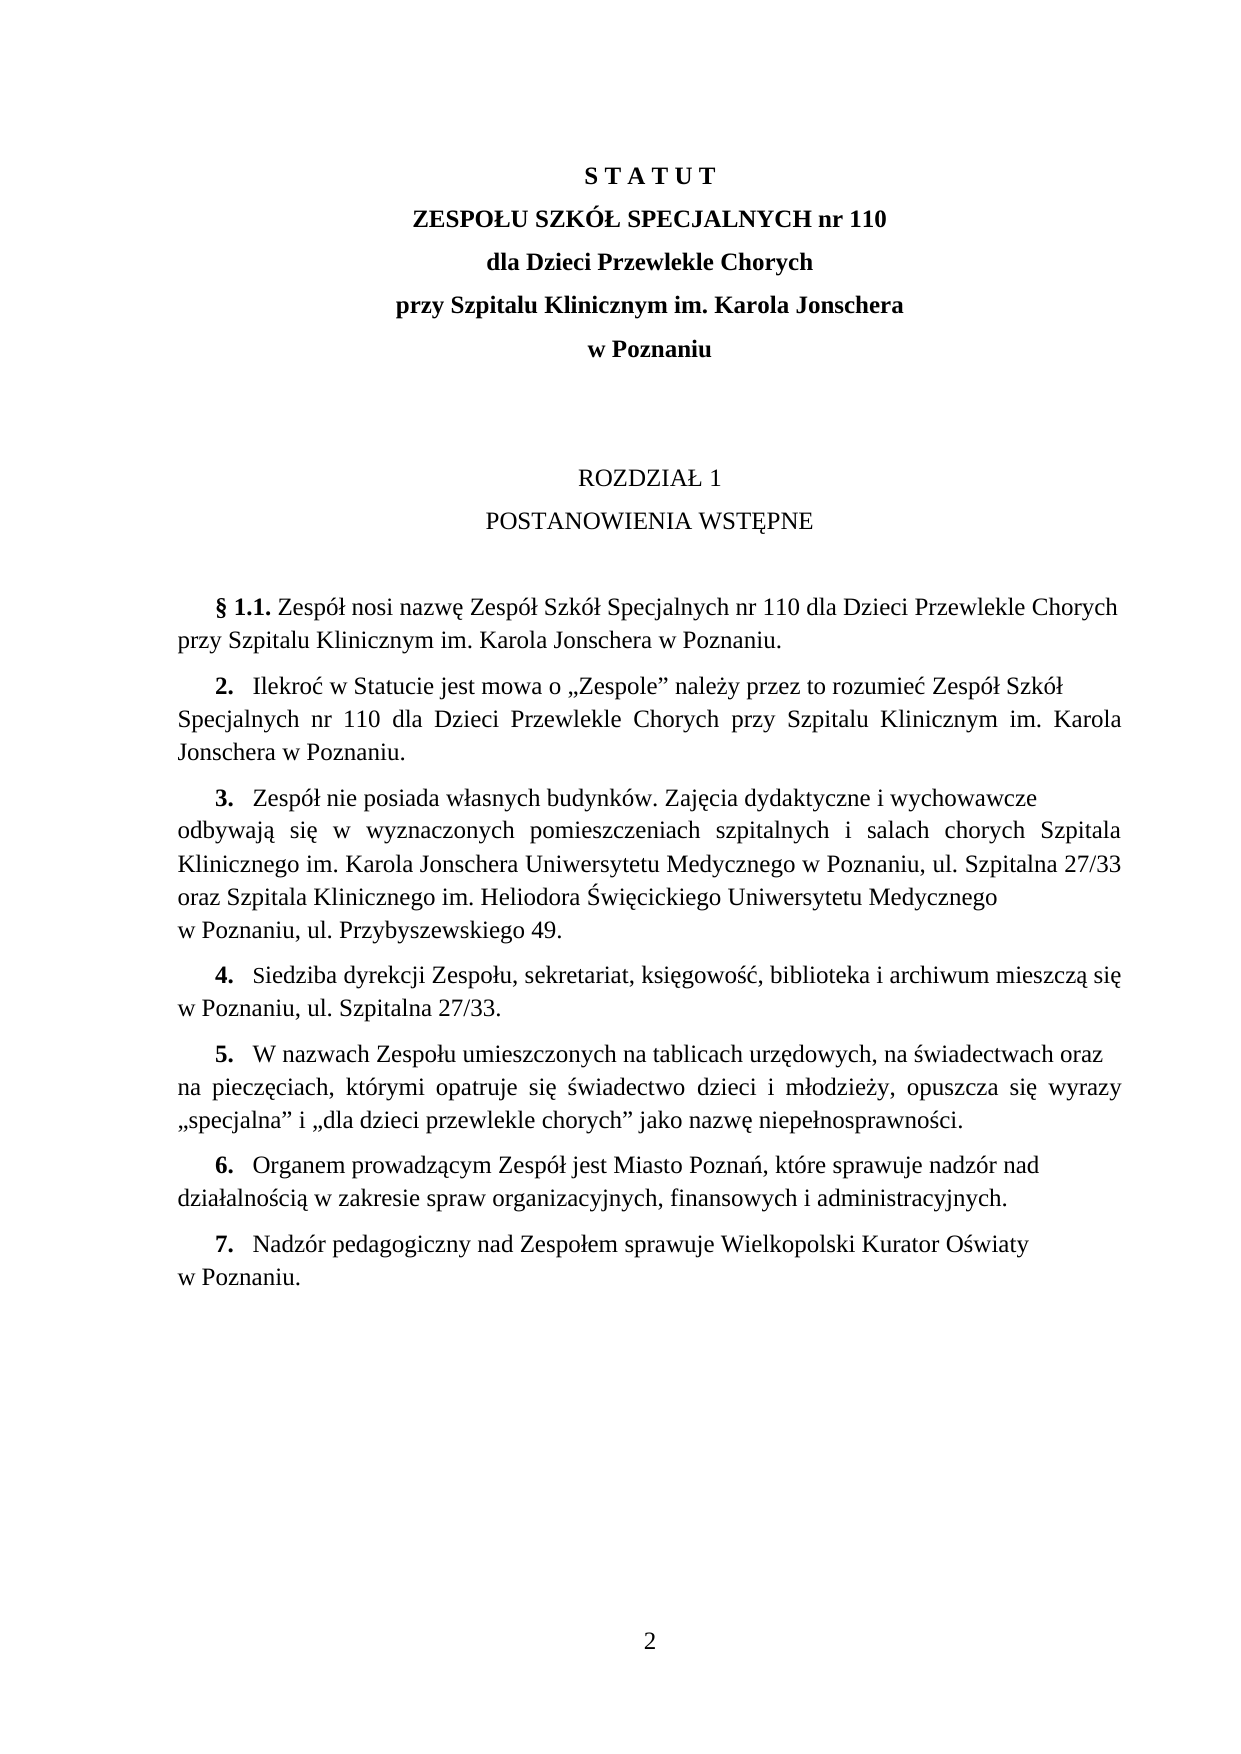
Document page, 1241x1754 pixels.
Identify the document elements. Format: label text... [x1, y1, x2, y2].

text na pieczęciach, którymi opatruje się świadectwo dzieci i młodzieży, opuszcza się wyrazy „specjalna” i „dla dzieci przewlekle chorych” jako nazwę niepełnosprawności. [177, 1072, 1122, 1133]
text w Poznaniu, ul. Szpitalna 27/33. [177, 993, 1122, 1022]
text S T A T U T [177, 161, 1122, 190]
text w Poznaniu. [177, 1262, 1122, 1291]
text przy Szpitalu Klinicznym im. Karola Jonschera [177, 291, 1122, 319]
list Ilekroć w Statucie jest mowa o „Zespole” należy przez to rozumieć Zespół Szkół [215, 671, 1122, 700]
text Specjalnych nr 110 dla Dzieci Przewlekle Chorych przy Szpitalu Klinicznym im. Karola Jonschera w Poznaniu. [177, 704, 1122, 766]
text przy Szpitalu Klinicznym im. Karola Jonschera w Poznaniu. [177, 626, 1122, 654]
text działalnością w zakresie spraw organizacyjnych, finansowych i administracyjnych. [177, 1183, 1122, 1212]
list Siedziba dyrekcji Zespołu, sekretariat, księgowość, biblioteka i archiwum mieszczą się [215, 960, 1122, 989]
text ZESPOŁU SZKÓŁ SPECJALNYCH nr 110 [177, 204, 1122, 233]
text dla Dzieci Przewlekle Chorych [177, 247, 1122, 276]
text § 1.1. Zespół nosi nazwę Zespół Szkół Specjalnych nr 110 dla Dzieci Przewlekle Chorych [215, 592, 1122, 621]
text w Poznaniu [177, 334, 1122, 362]
text w Poznaniu, ul. Przybyszewskiego 49. [177, 915, 1122, 943]
list Nadzór pedagogiczny nad Zespołem sprawuje Wielkopolski Kurator Oświaty [215, 1229, 1122, 1258]
text ROZDZIAŁ 1 [177, 463, 1122, 492]
list Zespół nie posiada własnych budynków. Zajęcia dydaktyczne i wychowawcze [215, 783, 1122, 811]
list Organem prowadzącym Zespół jest Miasto Poznań, które sprawuje nadzór nad [215, 1150, 1122, 1179]
text POSTANOWIENIA WSTĘPNE [177, 506, 1122, 535]
list W nazwach Zespołu umieszczonych na tablicach urzędowych, na świadectwach oraz [215, 1039, 1122, 1067]
text odbywają się w wyznaczonych pomieszczeniach szpitalnych i salach chorych Szpitala Klinicznego im. Karola Jonschera Uniwersytetu Medycznego w Poznaniu, ul. Szpitalna 27/33 oraz Szpitala Klinicznego im. Heliodora Święcickiego Uniwersytetu Medycznego [177, 816, 1122, 910]
